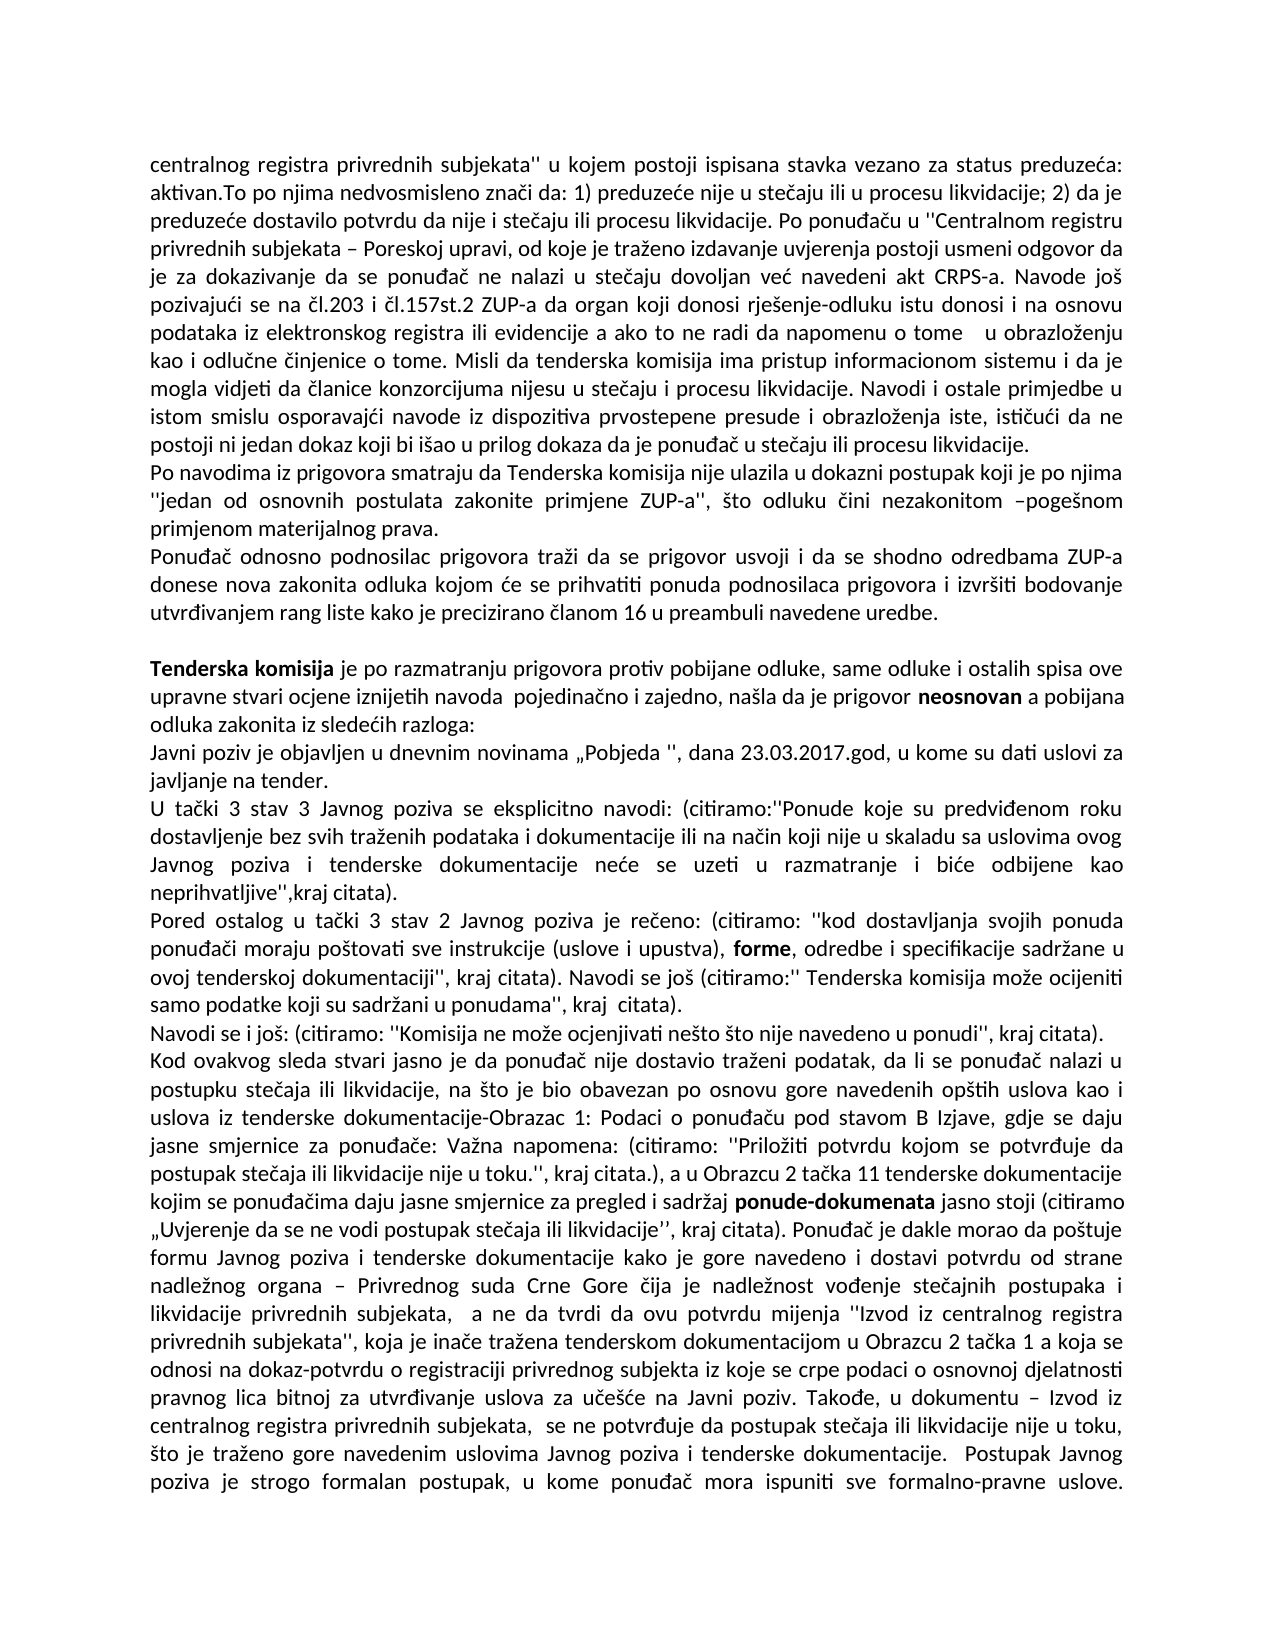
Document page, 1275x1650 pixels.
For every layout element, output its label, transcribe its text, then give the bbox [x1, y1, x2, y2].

text Ponuđač odnosno podnosilac prigovora traži da se prigovor usvoji i da se shodno odredbama ZUP-a donese nova zakonita odluka kojom će se prihvatiti ponuda podnosilaca prigovora i izvršiti bodovanje utvrđivanjem rang liste kako je precizirano članom 16 u preambuli navedene uredbe. [150, 542, 1125, 626]
text Navodi se i još: (citiramo: ''Komisija ne može ocjenjivati nešto što nije navedeno u ponudi'', kraj citata). [150, 1019, 1125, 1047]
text Pored ostalog u tački 3 stav 2 Javnog poziva je rečeno: (citiramo: ''kod dostavljanja svojih ponuda ponuđači moraju poštovati sve instrukcije (uslove i upustva), forme, odredbe i specifikacije sadržane u ovoj tenderskoj dokumentaciji'', kraj citata). Navodi se još (citiramo:'' Tenderska komisija može ocijeniti samo podatke koji su sadržani u ponudama'', kraj citata). [150, 907, 1125, 1019]
text Tenderska komisija je po razmatranju prigovora protiv pobijane odluke, same odluke i ostalih spisa ove upravne stvari ocjene iznijetih navoda pojedinačno i zajedno, našla da je prigovor neosnovan a pobijana odluka zakonita iz sledećih razloga: [150, 654, 1125, 738]
text Po navodima iz prigovora smatraju da Tenderska komisija nije ulazila u dokazni postupak koji je po njima ''jedan od osnovnih postulata zakonite primjene ZUP-a'', što odluku čini nezakonitom –pogešnom primjenom materijalnog prava. [150, 458, 1125, 542]
text U tački 3 stav 3 Javnog poziva se eksplicitno navodi: (citiramo:''Ponude koje su predviđenom roku dostavljenje bez svih traženih podataka i dokumentacije ili na način koji nije u skaladu sa uslovima ovog Javnog poziva i tenderske dokumentacije neće se uzeti u razmatranje i biće odbijene kao neprihvatljive'',kraj citata). [150, 794, 1125, 907]
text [150, 1047, 1125, 1495]
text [150, 150, 1125, 458]
text Javni poziv je objavljen u dnevnim novinama „Pobjeda '', dana 23.03.2017.god, u kome su dati uslovi za javljanje na tender. [150, 738, 1125, 794]
